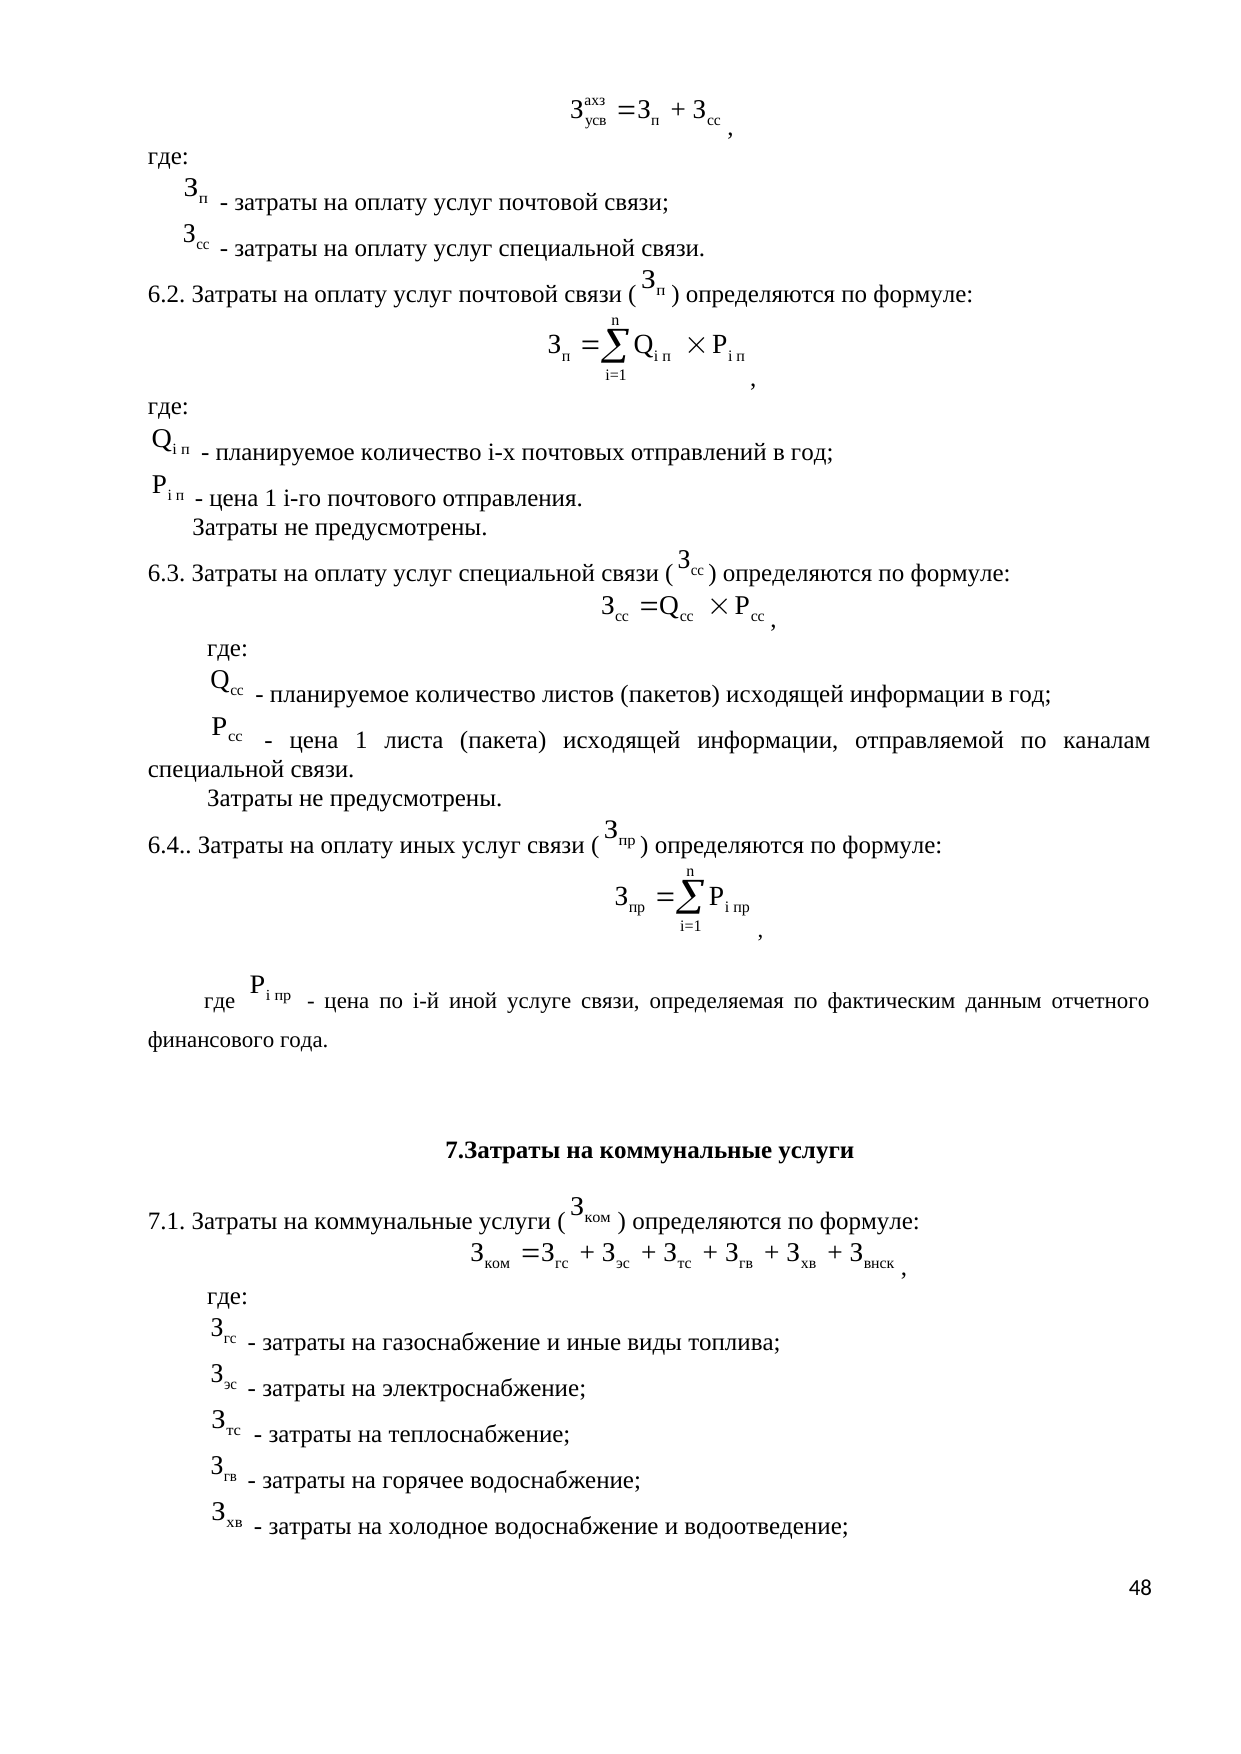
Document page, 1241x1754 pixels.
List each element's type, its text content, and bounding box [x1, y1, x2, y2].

text где: [148, 1281, 1152, 1309]
text Затраты не предусмотрены. [148, 783, 1152, 811]
text - цена 1 листа (пакета) исходящей информации, отправляемой по каналам специальной связи. [148, 708, 1152, 783]
text - затраты на оплату услуг специальной связи. [148, 216, 1152, 262]
text - затраты на электроснабжение; [148, 1356, 1152, 1402]
text где: [148, 391, 1152, 420]
text - затраты на газоснабжение и иные виды топлива; [148, 1309, 1152, 1356]
text - затраты на холодное водоснабжение и водоотведение; [148, 1494, 1152, 1540]
text - планируемое количество листов (пакетов) исходящей информации в год; [148, 662, 1152, 708]
text 6.2. Затраты на оплату услуг почтовой связи () определяются по формуле: [148, 262, 1152, 308]
text где: [148, 141, 1152, 170]
text - затраты на теплоснабжение; [148, 1402, 1152, 1448]
text - затраты на оплату услуг почтовой связи; [148, 170, 1152, 216]
text , [148, 89, 1152, 141]
text , [148, 308, 1152, 391]
text где - цена по i-й иной услуге связи, определяемая по фактическим данным отчетного финансового года. [148, 967, 1152, 1055]
text - цена 1 i-го почтового отправления. [148, 466, 1152, 512]
text - планируемое количество i-х почтовых отправлений в год; [148, 420, 1152, 466]
text Затраты не предусмотрены. [148, 512, 1152, 541]
text 7.Затраты на коммунальные услуги [148, 1135, 1152, 1164]
text , [148, 1235, 1152, 1281]
text , [148, 587, 1152, 633]
text 6.4.. Затраты на оплату иных услуг связи () определяются по формуле: [148, 811, 1152, 859]
text 7.1. Затраты на коммунальные услуги () определяются по формуле: [148, 1189, 1152, 1235]
text 6.3. Затраты на оплату услуг специальной связи () определяются по формуле: [148, 541, 1152, 587]
text - затраты на горячее водоснабжение; [148, 1448, 1152, 1494]
text где: [148, 633, 1152, 662]
text , [148, 859, 1152, 942]
